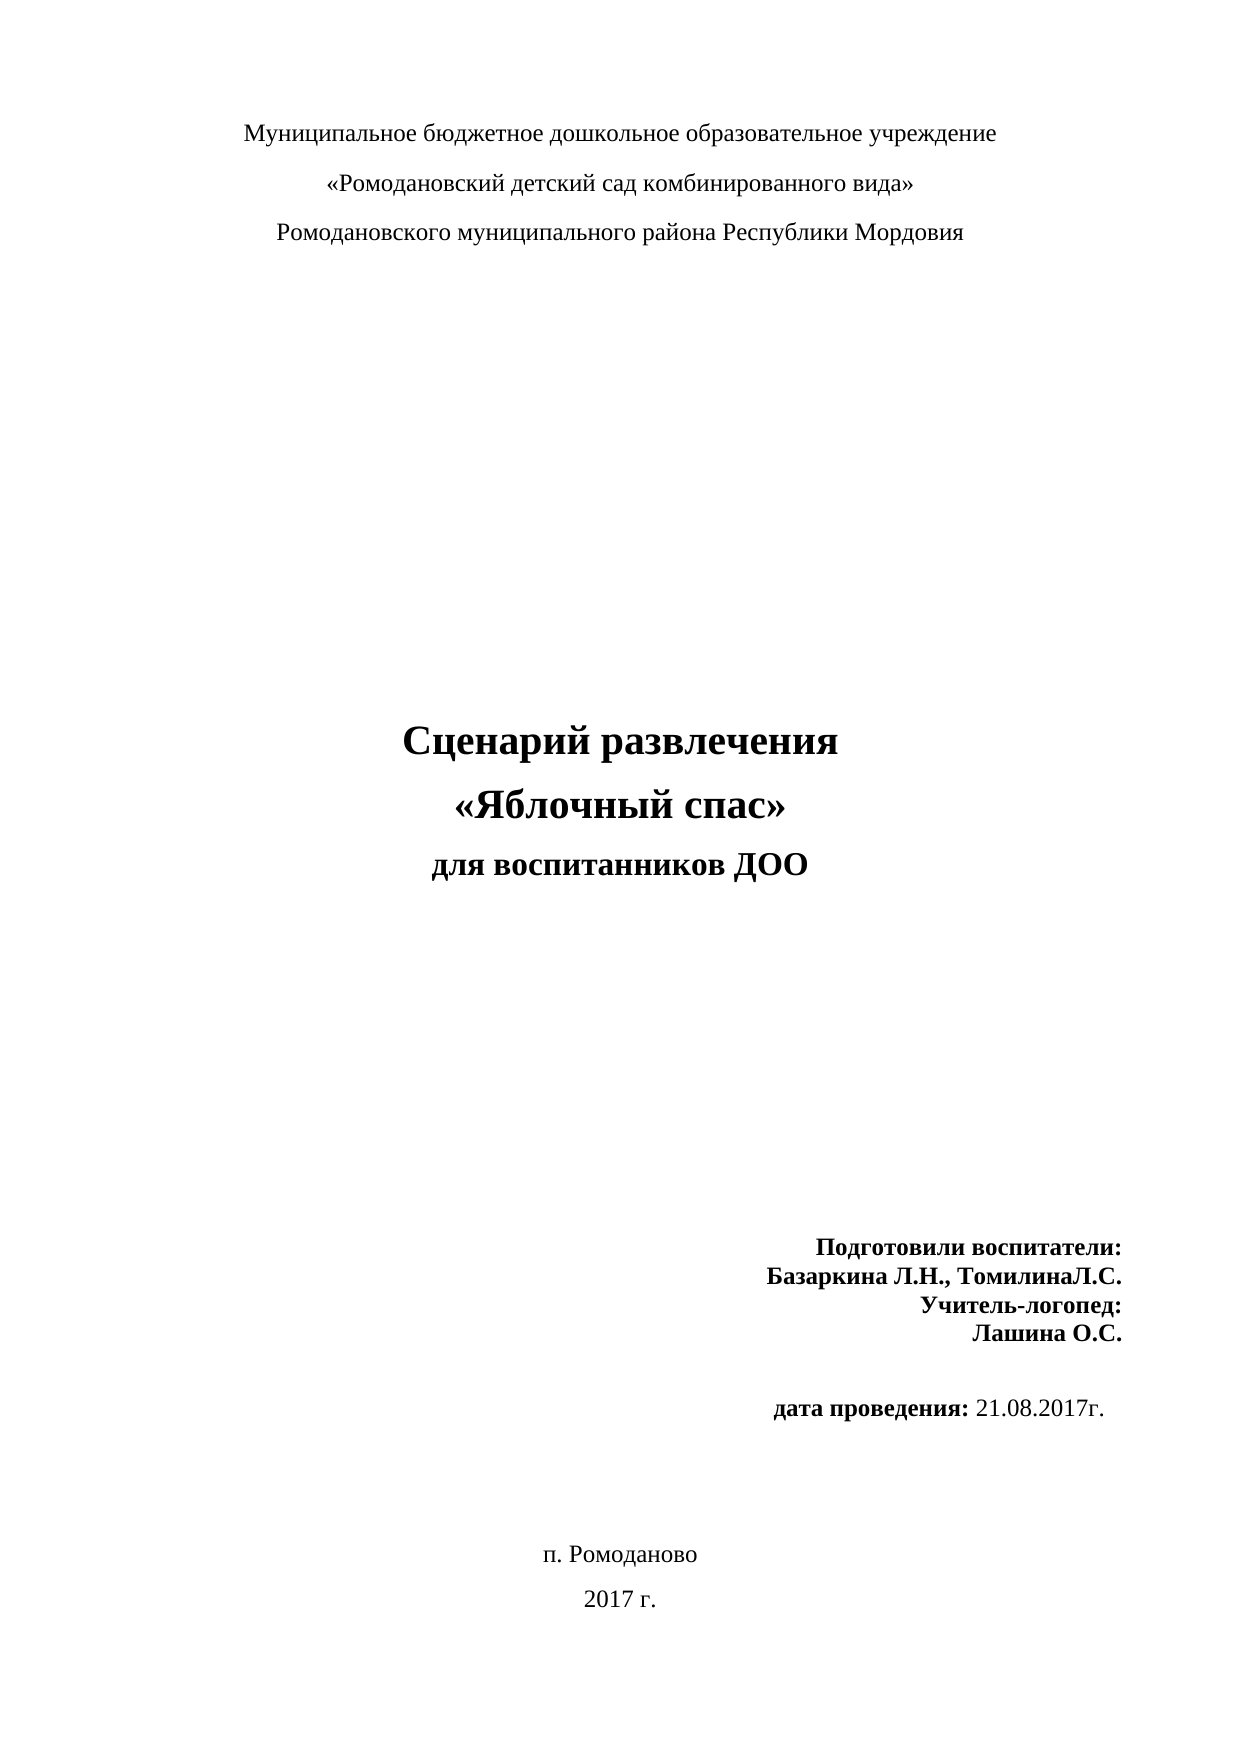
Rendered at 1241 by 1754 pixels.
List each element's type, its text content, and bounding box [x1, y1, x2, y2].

text «Яблочный спас» [118, 780, 1122, 828]
text Муниципальное бюджетное дошкольное образовательное учреждение [118, 118, 1122, 147]
text п. Ромоданово [118, 1539, 1122, 1567]
text Учитель-логопед: Лашина О.С. [118, 1290, 1122, 1347]
text Ромодановского муниципального района Республики Мордовия [118, 217, 1122, 246]
text дата проведения: 21.08.2017г. [118, 1393, 1122, 1421]
text Базаркина Л.Н., ТомилинаЛ.С. [118, 1261, 1122, 1290]
text для воспитанников ДОО [118, 844, 1122, 883]
text 2017 г. [118, 1584, 1122, 1613]
text Подготовили воспитатели: [118, 1232, 1122, 1261]
text Сценарий развлечения [118, 715, 1122, 763]
text «Ромодановский детский сад комбинированного вида» [118, 168, 1122, 196]
